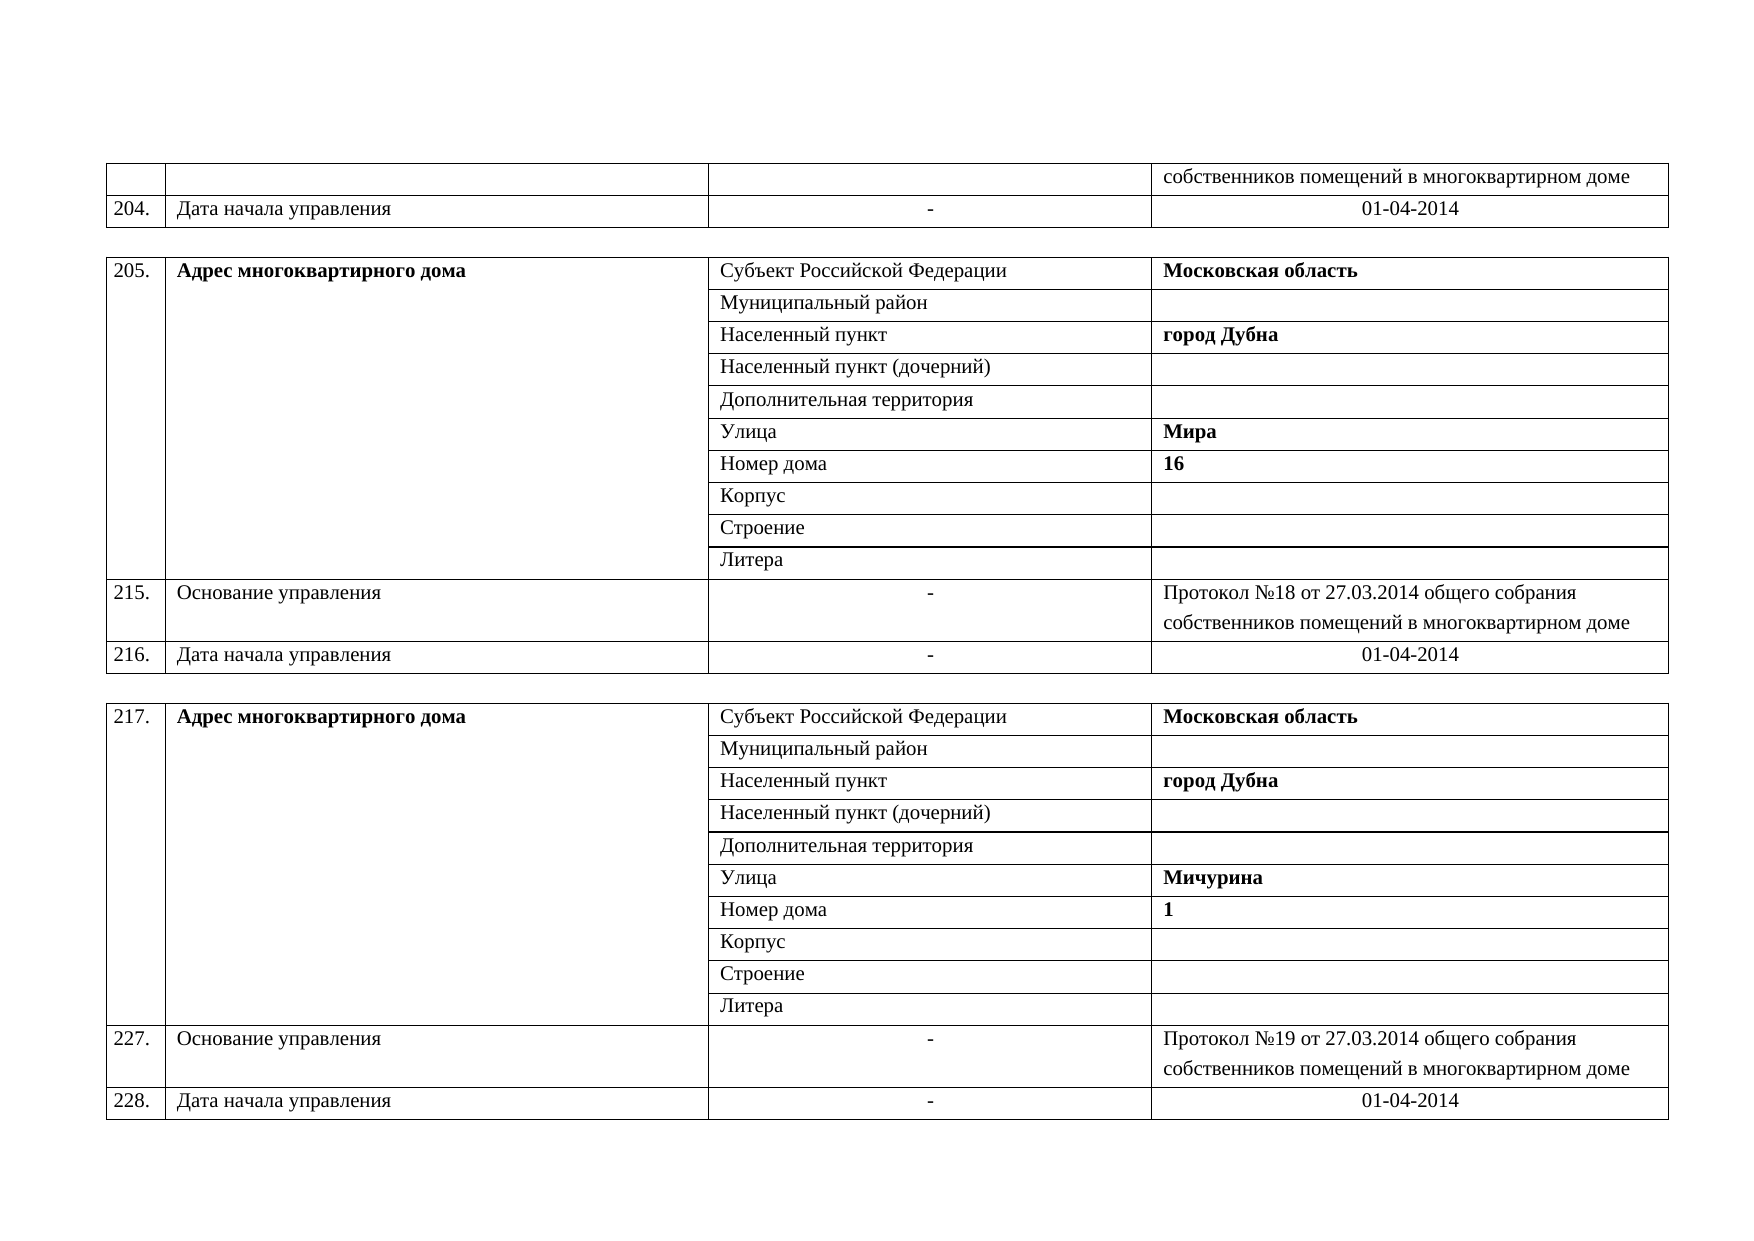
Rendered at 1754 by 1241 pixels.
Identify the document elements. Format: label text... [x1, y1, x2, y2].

table_cell [1152, 833, 1668, 864]
table_cell Протокол №19 от 27.03.2014 общего собрания собственников помещений в многоквартирном доме [1152, 1026, 1668, 1087]
table_header Субъект Российской Федерации [709, 258, 1151, 289]
table_cell [1152, 483, 1668, 514]
table_cell Дополнительная территория [709, 833, 1151, 864]
table_header [107, 704, 165, 1024]
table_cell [1152, 164, 1668, 195]
table_header Московская область [1152, 258, 1668, 289]
table_header Московская область [1152, 704, 1668, 735]
table_cell 1 [1152, 897, 1668, 928]
table_cell Корпус [709, 483, 1151, 514]
table_cell [1152, 929, 1668, 960]
table_cell 01-04-2014 [1152, 196, 1668, 227]
table_cell [1152, 548, 1668, 578]
table_cell Дата начала управления [166, 642, 708, 673]
table_cell Строение [709, 961, 1151, 992]
table_cell Дополнительная территория [709, 386, 1151, 418]
table_cell Протокол №18 от 27.03.2014 общего собрания собственников помещений в многоквартирном доме [1152, 580, 1668, 641]
table_cell - [709, 196, 1151, 227]
table_cell 01-04-2014 [1152, 642, 1668, 673]
table_header Субъект Российской Федерации [709, 704, 1151, 735]
table_cell 16 [1152, 451, 1668, 482]
table_cell Дата начала управления [166, 1088, 708, 1119]
table_cell Мичурина [1152, 865, 1668, 896]
table_header [107, 258, 165, 578]
table_header Адрес многоквартирного дома [166, 704, 708, 1024]
table_cell - [709, 580, 1151, 641]
table_cell Дата начала управления [166, 196, 708, 227]
table_cell город Дубна [1152, 322, 1668, 353]
table_cell [107, 1088, 165, 1119]
table_cell Улица [709, 865, 1151, 896]
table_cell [166, 164, 708, 195]
table_cell Литера [709, 548, 1151, 578]
table_cell город Дубна [1152, 768, 1668, 799]
table_cell Населенный пункт (дочерний) [709, 800, 1151, 831]
table_cell [107, 1026, 165, 1087]
table_cell 01-04-2014 [1152, 1088, 1668, 1119]
table_cell Муниципальный район [709, 736, 1151, 767]
table_cell Улица [709, 419, 1151, 450]
table_cell [1152, 736, 1668, 767]
table_cell [1152, 515, 1668, 546]
table_cell - [709, 1026, 1151, 1087]
table_cell Населенный пункт (дочерний) [709, 354, 1151, 385]
table_cell Номер дома [709, 897, 1151, 928]
table_cell [107, 164, 165, 195]
table_cell Населенный пункт [709, 768, 1151, 799]
table_cell [107, 196, 165, 227]
table_cell [1152, 800, 1668, 831]
table_cell [1152, 354, 1668, 385]
table_cell - [709, 1088, 1151, 1119]
table_cell Основание управления [166, 580, 708, 641]
table_cell Строение [709, 515, 1151, 546]
table_cell Корпус [709, 929, 1151, 960]
table_cell Номер дома [709, 451, 1151, 482]
table_cell [1152, 994, 1668, 1024]
table_cell - [709, 642, 1151, 673]
table_cell [107, 642, 165, 673]
table_cell Муниципальный район [709, 290, 1151, 321]
table_cell Населенный пункт [709, 322, 1151, 353]
table_cell [107, 580, 165, 641]
table_cell [1152, 386, 1668, 418]
table_cell [1152, 290, 1668, 321]
table_cell Основание управления [166, 1026, 708, 1087]
table_cell [1152, 961, 1668, 992]
table_cell Литера [709, 994, 1151, 1024]
table_header Адрес многоквартирного дома [166, 258, 708, 578]
table_cell - [709, 164, 1151, 195]
table_cell Мира [1152, 419, 1668, 450]
